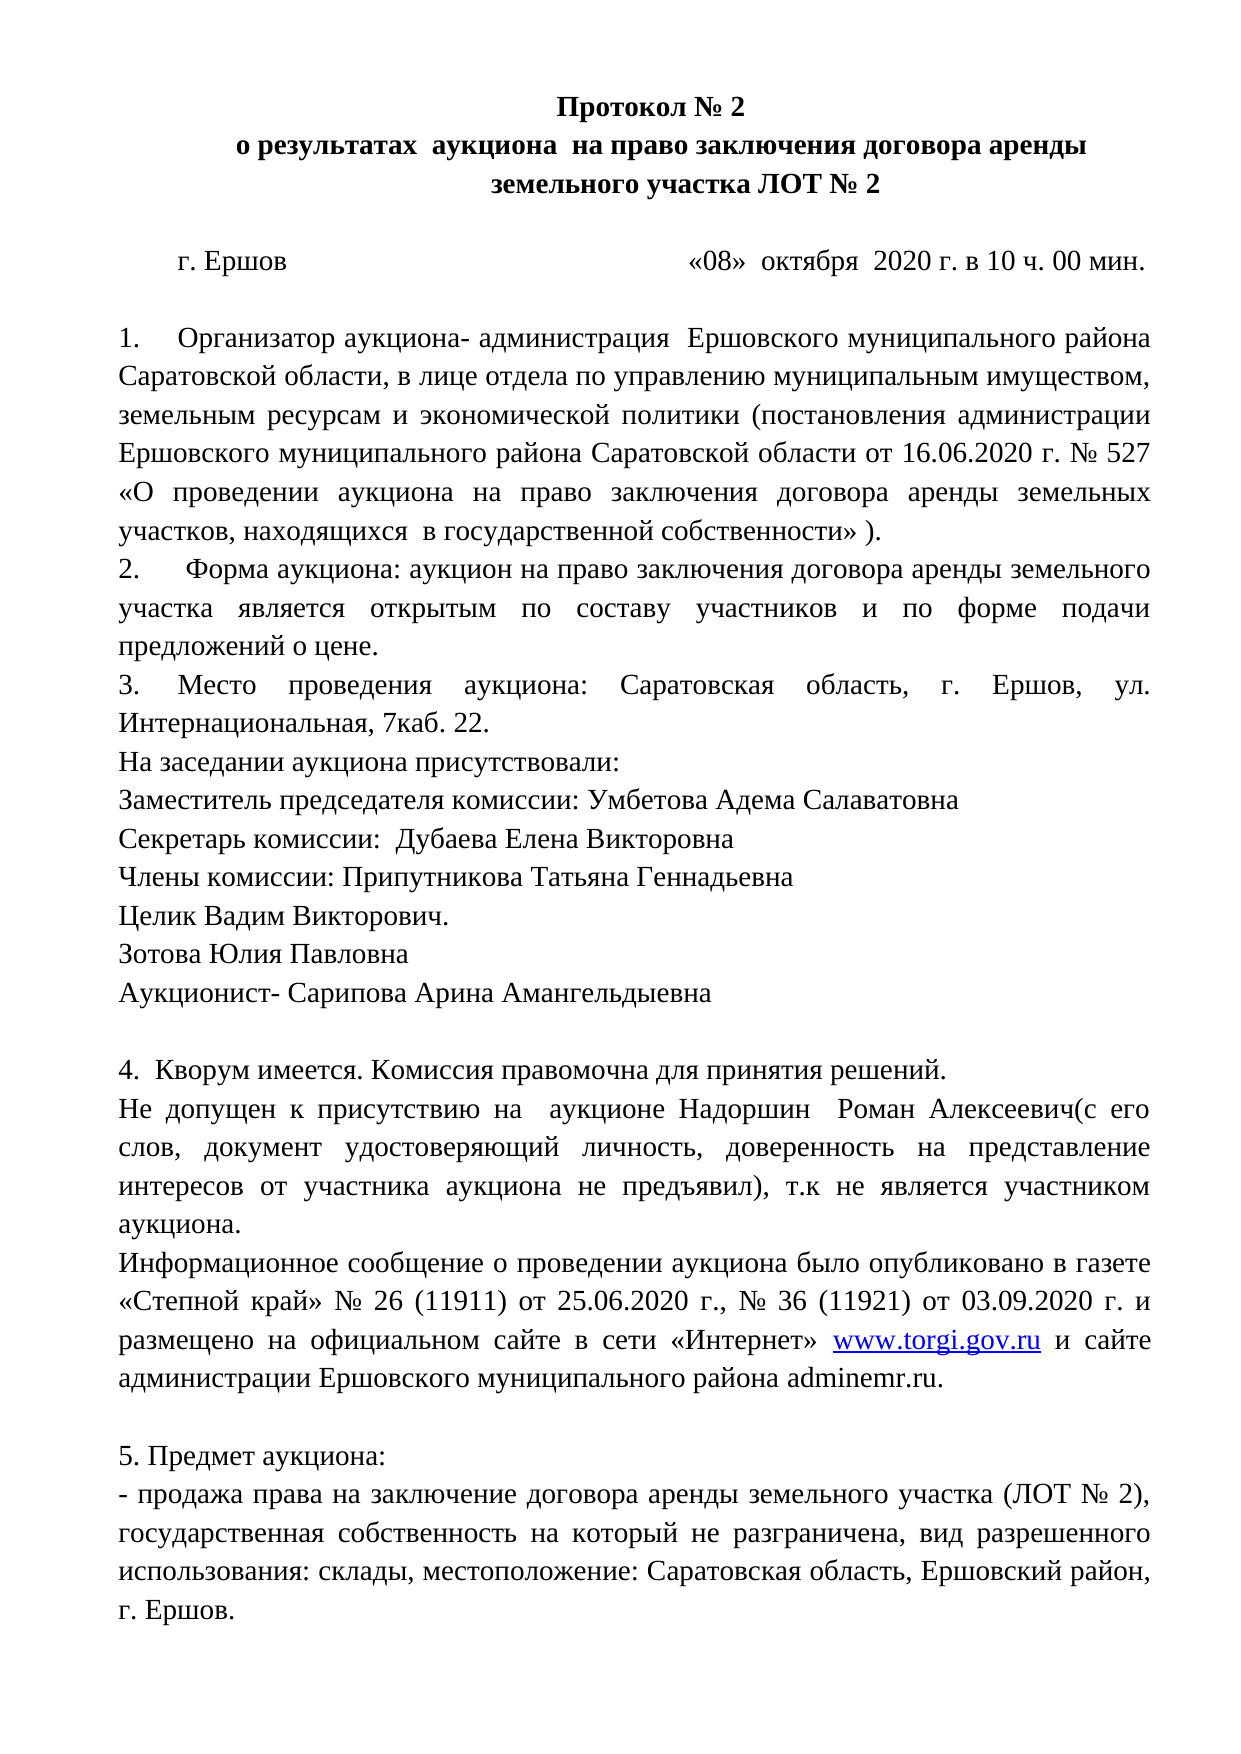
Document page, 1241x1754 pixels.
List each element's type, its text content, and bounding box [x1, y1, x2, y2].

text Зотова Юлия Павловна [118, 937, 1152, 970]
list Информационное сообщение о проведении аукциона было опубликовано в газете «Степной край» № 26 (11911) от 25.06.2020 г., № 36 (11921) от 03.09.2020 г. и размещено на официальном сайте в сети «Интернет» www.torgi.gov.ru и сайте администрации Ершовского муниципального района adminemr.ru. [118, 1245, 1152, 1394]
text - продажа права на заключение договора аренды земельного участка (ЛОТ № 2), государственная собственность на который не разграничена, вид разрешенного использования: склады, местоположение: Саратовская область, Ершовский район, г. Ершов. [118, 1476, 1152, 1625]
text земельного участка ЛОТ № 2 [177, 166, 1152, 199]
list Место проведения аукциона: Саратовская область, г. Ершов, ул. Интернациональная, 7каб. 22. [118, 667, 1152, 739]
text Аукционист- Сарипова Арина Амангельдыевна [118, 975, 1152, 1009]
list Организатор аукциона- администрация Ершовского муниципального района Саратовской области, в лице отдела по управлению муниципальным имуществом, земельным ресурсам и экономической политики (постановления администрации Ершовского муниципального района Саратовской области от 16.06.2020 г. № 527 «О проведении аукциона на право заключения договора аренды земельных участков, находящихся в государственной собственности» ). [118, 320, 1152, 546]
text Целик Вадим Викторович. [118, 898, 1152, 932]
list 4. Кворум имеется. Комиссия правомочна для принятия решений. [118, 1052, 1152, 1086]
text На заседании аукциона присутствовали: [118, 744, 1152, 777]
text Члены комиссии: Припутникова Татьяна Геннадьевна [118, 859, 1152, 893]
text о результатах аукциона на право заключения договора аренды [177, 127, 1152, 161]
list Форма аукциона: аукцион на право заключения договора аренды земельного участка является открытым по составу участников и по форме подачи предложений о цене. [118, 551, 1152, 662]
text Секретарь комиссии: Дубаева Елена Викторовна [118, 821, 1152, 854]
text Заместитель председателя комиссии: Умбетова Адема Салаватовна [118, 782, 1152, 816]
text г. Ершов «08» октября 2020 г. в 10 ч. 00 мин. [177, 243, 1152, 276]
text 5. Предмет аукциона: [118, 1438, 1152, 1471]
text Протокол № 2 [177, 89, 1152, 122]
list Не допущен к присутствию на аукционе Надоршин Роман Алексеевич(с его слов, документ удостоверяющий личность, доверенность на представление интересов от участника аукциона не предъявил), т.к не является участником аукциона. [118, 1091, 1152, 1240]
